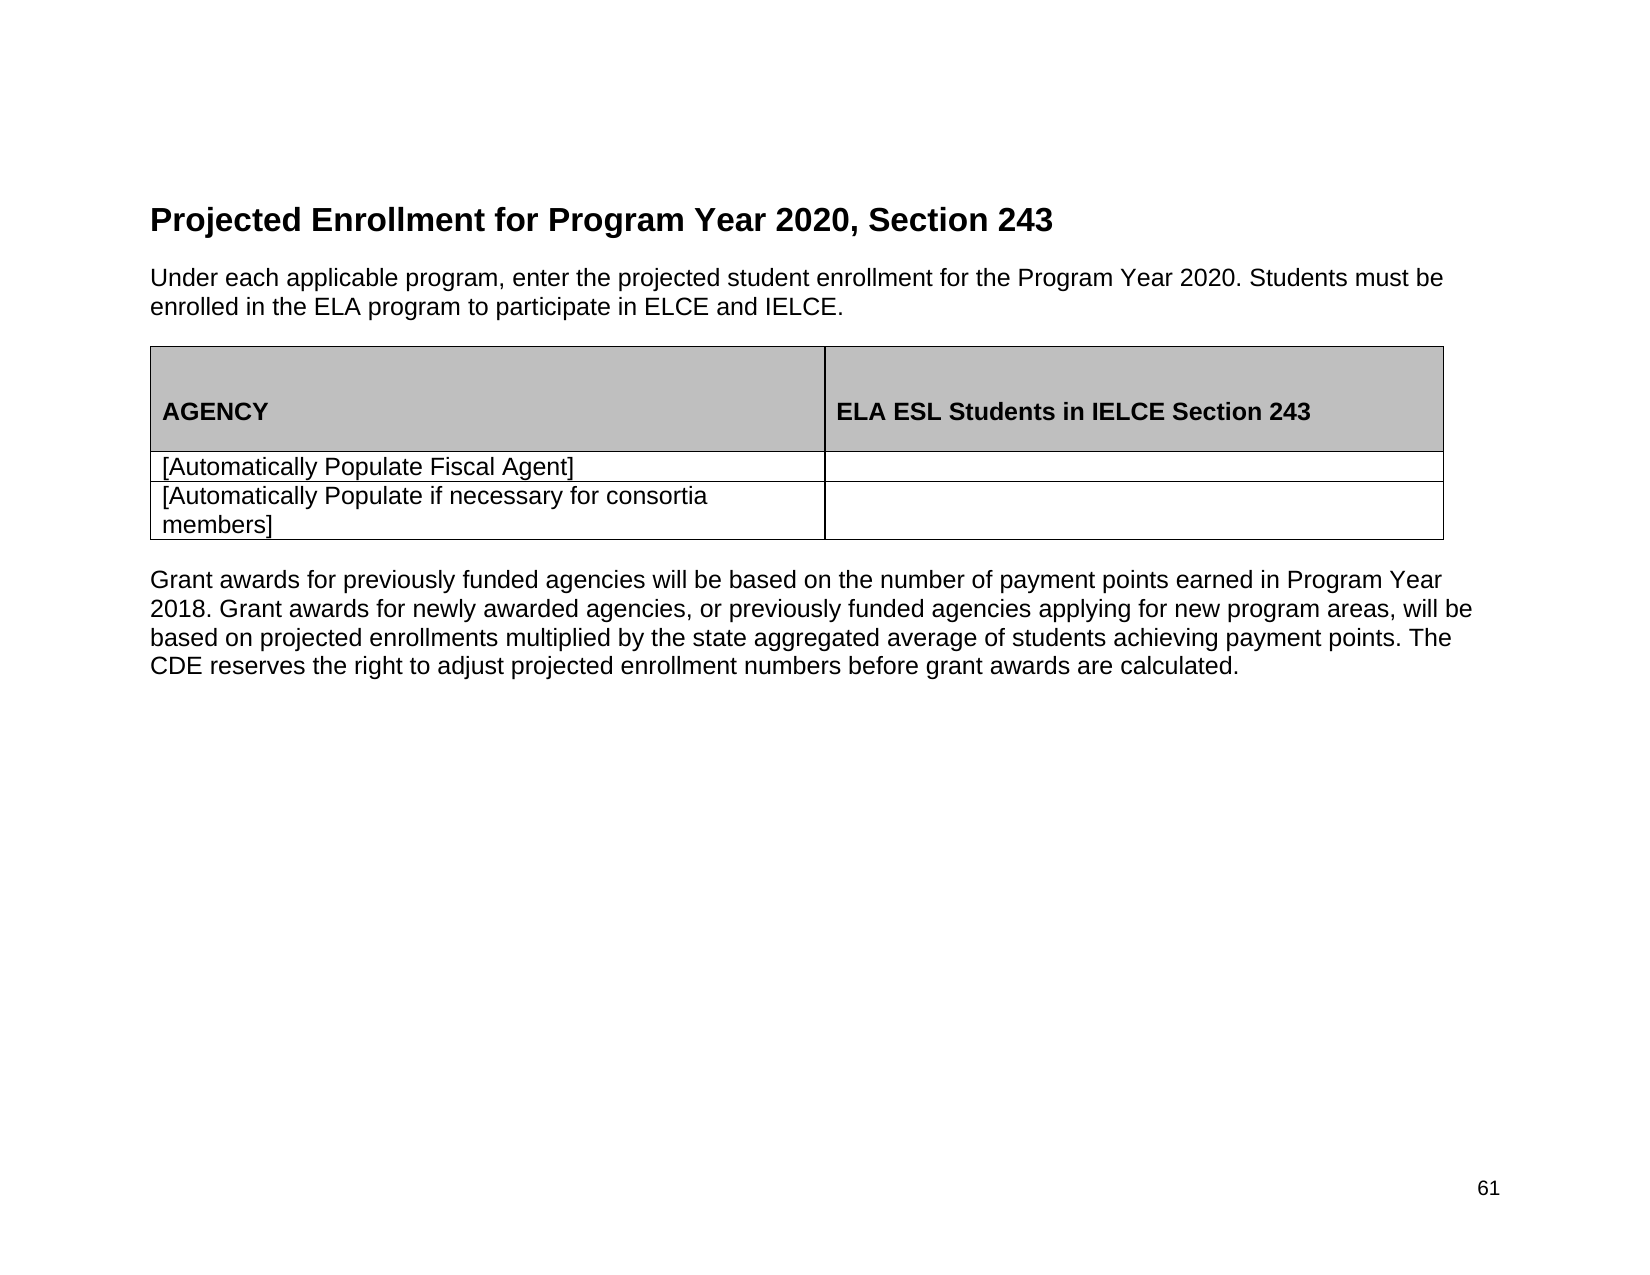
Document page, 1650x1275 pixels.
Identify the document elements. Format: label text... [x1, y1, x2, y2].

table_cell [826, 452, 1443, 481]
text Grant awards for previously funded agencies will be based on the number of payment points earned in Program Year 2018. Grant awards for newly awarded agencies, or previously funded agencies applying for new program areas, will be based on projected enrollments multiplied by the state aggregated average of students achieving payment points. The CDE reserves the right to adjust projected enrollment numbers before grant awards are calculated. [150, 565, 1500, 680]
subtitle Projected Enrollment for Program Year 2020, Section 243 [150, 200, 1500, 238]
text Under each applicable program, enter the projected student enrollment for the Program Year 2020. Students must be enrolled in the ELA program to participate in ELCE and IELCE. [150, 263, 1500, 321]
table_cell [Automatically Populate Fiscal Agent] [151, 452, 824, 481]
table_cell [826, 482, 1443, 539]
table_header ELA ESL Students in IELCE Section 243 [826, 347, 1443, 451]
table_cell [Automatically Populate if necessary for consortia members] [151, 482, 824, 539]
table_header AGENCY [151, 347, 824, 451]
